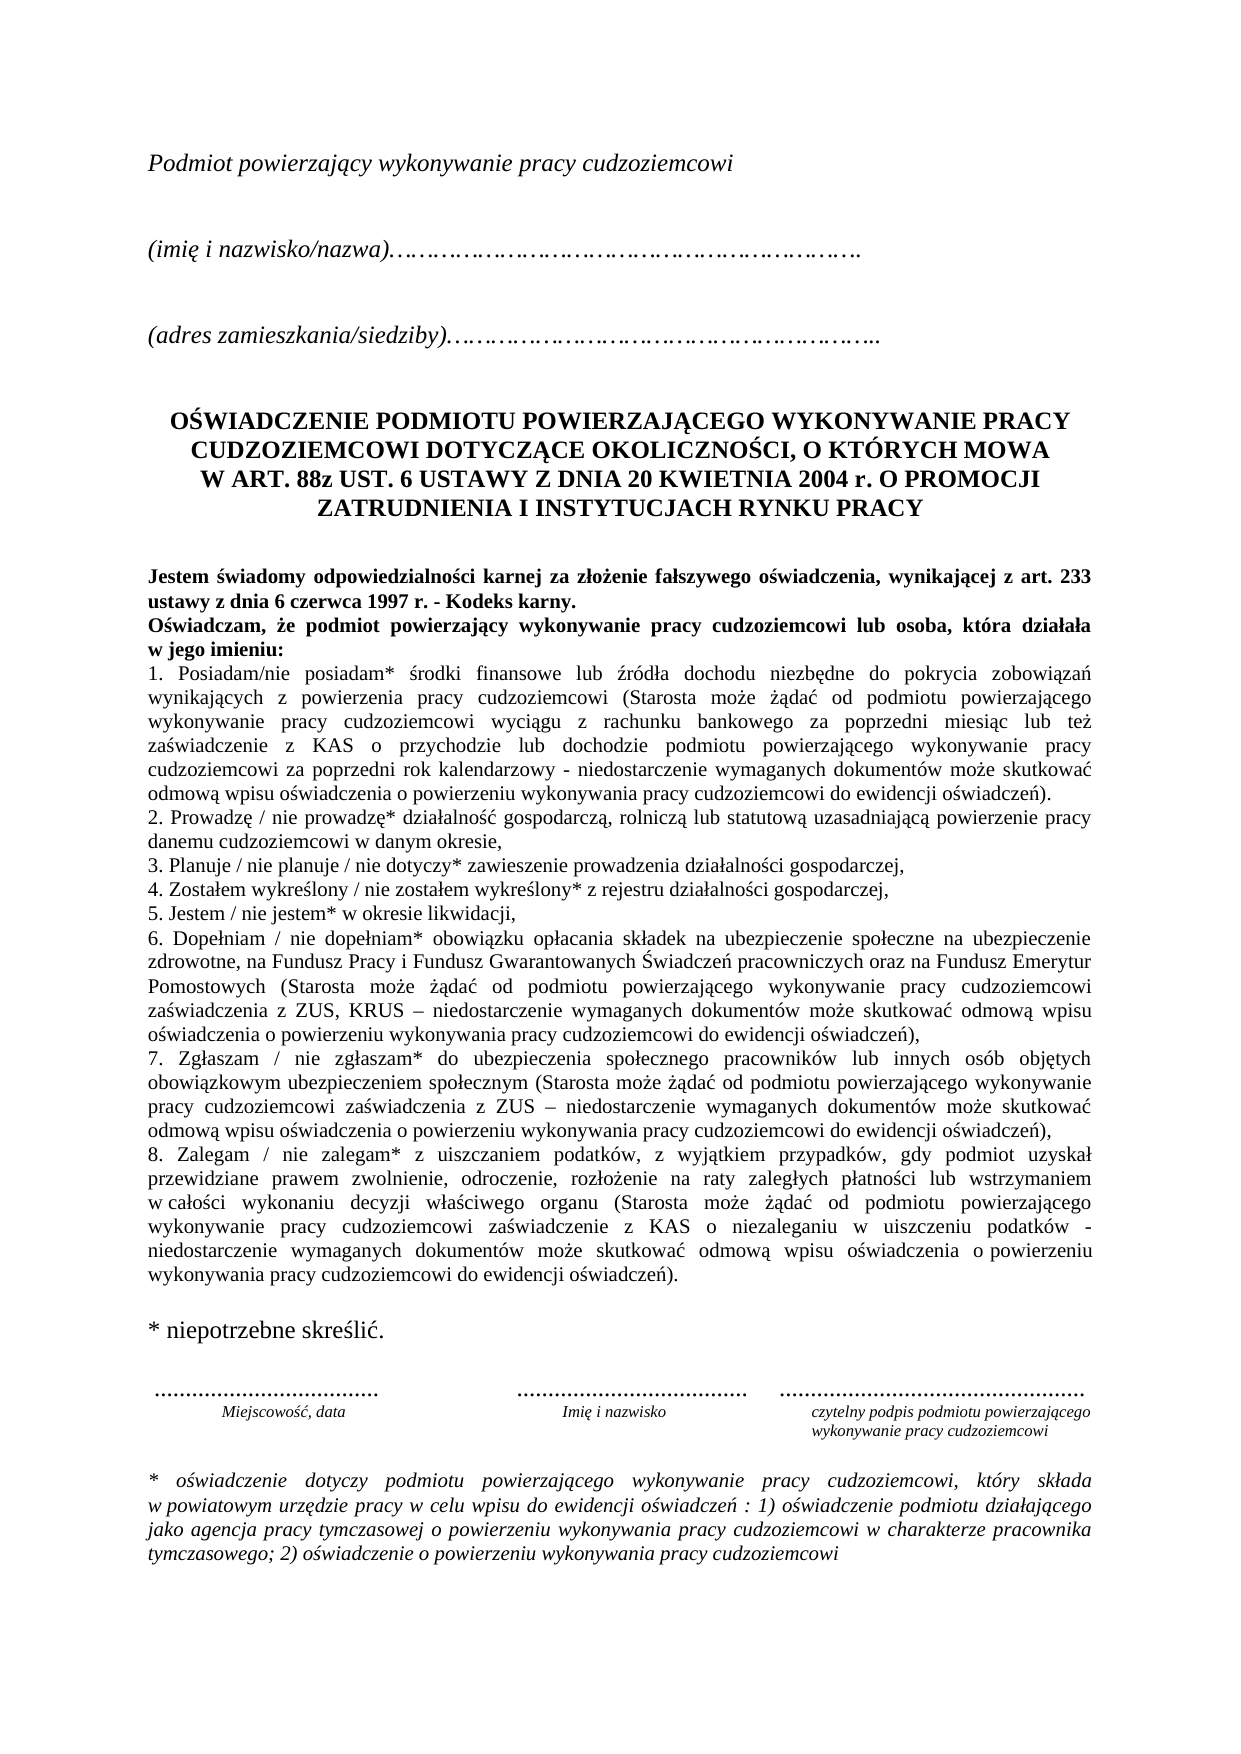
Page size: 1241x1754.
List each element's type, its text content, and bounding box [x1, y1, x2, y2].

text 4. Zostałem wykreślony / nie zostałem wykreślony* z rejestru działalności gospodarczej, [148, 877, 1093, 901]
text 5. Jestem / nie jestem* w okresie likwidacji, [148, 901, 1093, 925]
text 2. Prowadzę / nie prowadzę* działalność gospodarczą, rolniczą lub statutową uzasadniającą powierzenie pracy danemu cudzoziemcowi w danym okresie, [148, 805, 1093, 853]
text 7. Zgłaszam / nie zgłaszam* do ubezpieczenia społecznego pracowników lub innych osób objętych obowiązkowym ubezpieczeniem społecznym (Starosta może żądać od podmiotu powierzającego wykonywanie pracy cudzoziemcowi zaświadczenia z ZUS – niedostarczenie wymaganych dokumentów może skutkować odmową wpisu oświadczenia o powierzeniu wykonywania pracy cudzoziemcowi do ewidencji oświadczeń), [148, 1046, 1093, 1142]
text Podmiot powierzający wykonywanie pracy cudzoziemcowi [148, 148, 1093, 176]
text Jestem świadomy odpowiedzialności karnej za złożenie fałszywego oświadczenia, wynikającej z art. 233 ustawy z dnia 6 czerwca 1997 r. - Kodeks karny. [148, 564, 1093, 613]
text .................................... ..................................... ................................................. [148, 1373, 1093, 1401]
text OŚWIADCZENIE PODMIOTU POWIERZAJĄCEGO WYKONYWANIE PRACY CUDZOZIEMCOWI DOTYCZĄCE OKOLICZNOŚCI, O KTÓRYCH MOWA W ART. 88z UST. 6 USTAWY Z DNIA 20 KWIETNIA 2004 r. O PROMOCJI ZATRUDNIENIA I INSTYTUCJACH RYNKU PRACY [148, 406, 1093, 521]
text (adres zamieszkania/siedziby)………………………………………………….. [148, 320, 1093, 349]
text (imię i nazwisko/nazwa)………………………………………………………. [148, 234, 1093, 263]
text * niepotrzebne skreślić. [148, 1315, 1093, 1344]
text 1. Posiadam/nie posiadam* środki finansowe lub źródła dochodu niezbędne do pokrycia zobowiązań wynikających z powierzenia pracy cudzoziemcowi (Starosta może żądać od podmiotu powierzającego wykonywanie pracy cudzoziemcowi wyciągu z rachunku bankowego za poprzedni miesiąc lub też zaświadczenie z KAS o przychodzie lub dochodzie podmiotu powierzającego wykonywanie pracy cudzoziemcowi za poprzedni rok kalendarzowy - niedostarczenie wymaganych dokumentów może skutkować odmową wpisu oświadczenia o powierzeniu wykonywania pracy cudzoziemcowi do ewidencji oświadczeń). [148, 661, 1093, 805]
text * oświadczenie dotyczy podmiotu powierzającego wykonywanie pracy cudzoziemcowi, który składa w powiatowym urzędzie pracy w celu wpisu do ewidencji oświadczeń : 1) oświadczenie podmiotu działającego jako agencja pracy tymczasowej o powierzeniu wykonywania pracy cudzoziemcowi w charakterze pracownika tymczasowego; 2) oświadczenie o powierzeniu wykonywania pracy cudzoziemcowi [148, 1468, 1093, 1565]
text 6. Dopełniam / nie dopełniam* obowiązku opłacania składek na ubezpieczenie społeczne na ubezpieczenie zdrowotne, na Fundusz Pracy i Fundusz Gwarantowanych Świadczeń pracowniczych oraz na Fundusz Emerytur Pomostowych (Starosta może żądać od podmiotu powierzającego wykonywanie pracy cudzoziemcowi zaświadczenia z ZUS, KRUS – niedostarczenie wymaganych dokumentów może skutkować odmową wpisu oświadczenia o powierzeniu wykonywania pracy cudzoziemcowi do ewidencji oświadczeń), [148, 925, 1093, 1046]
text Miejscowość, data Imię i nazwisko czytelny podpis podmiotu powierzającego [222, 1401, 1093, 1421]
text 8. Zalegam / nie zalegam* z uiszczaniem podatków, z wyjątkiem przypadków, gdy podmiot uzyskał przewidziane prawem zwolnienie, odroczenie, rozłożenie na raty zaległych płatności lub wstrzymaniem w całości wykonaniu decyzji właściwego organu (Starosta może żądać od podmiotu powierzającego wykonywanie pracy cudzoziemcowi zaświadczenie z KAS o niezaleganiu w uiszczeniu podatków - niedostarczenie wymaganych dokumentów może skutkować odmową wpisu oświadczenia o powierzeniu wykonywania pracy cudzoziemcowi do ewidencji oświadczeń). [148, 1142, 1093, 1286]
text 3. Planuje / nie planuje / nie dotyczy* zawieszenie prowadzenia działalności gospodarczej, [148, 853, 1093, 877]
text Oświadczam, że podmiot powierzający wykonywanie pracy cudzoziemcowi lub osoba, która działała w jego imieniu: [148, 613, 1093, 661]
text wykonywanie pracy cudzoziemcowi [811, 1421, 1093, 1440]
